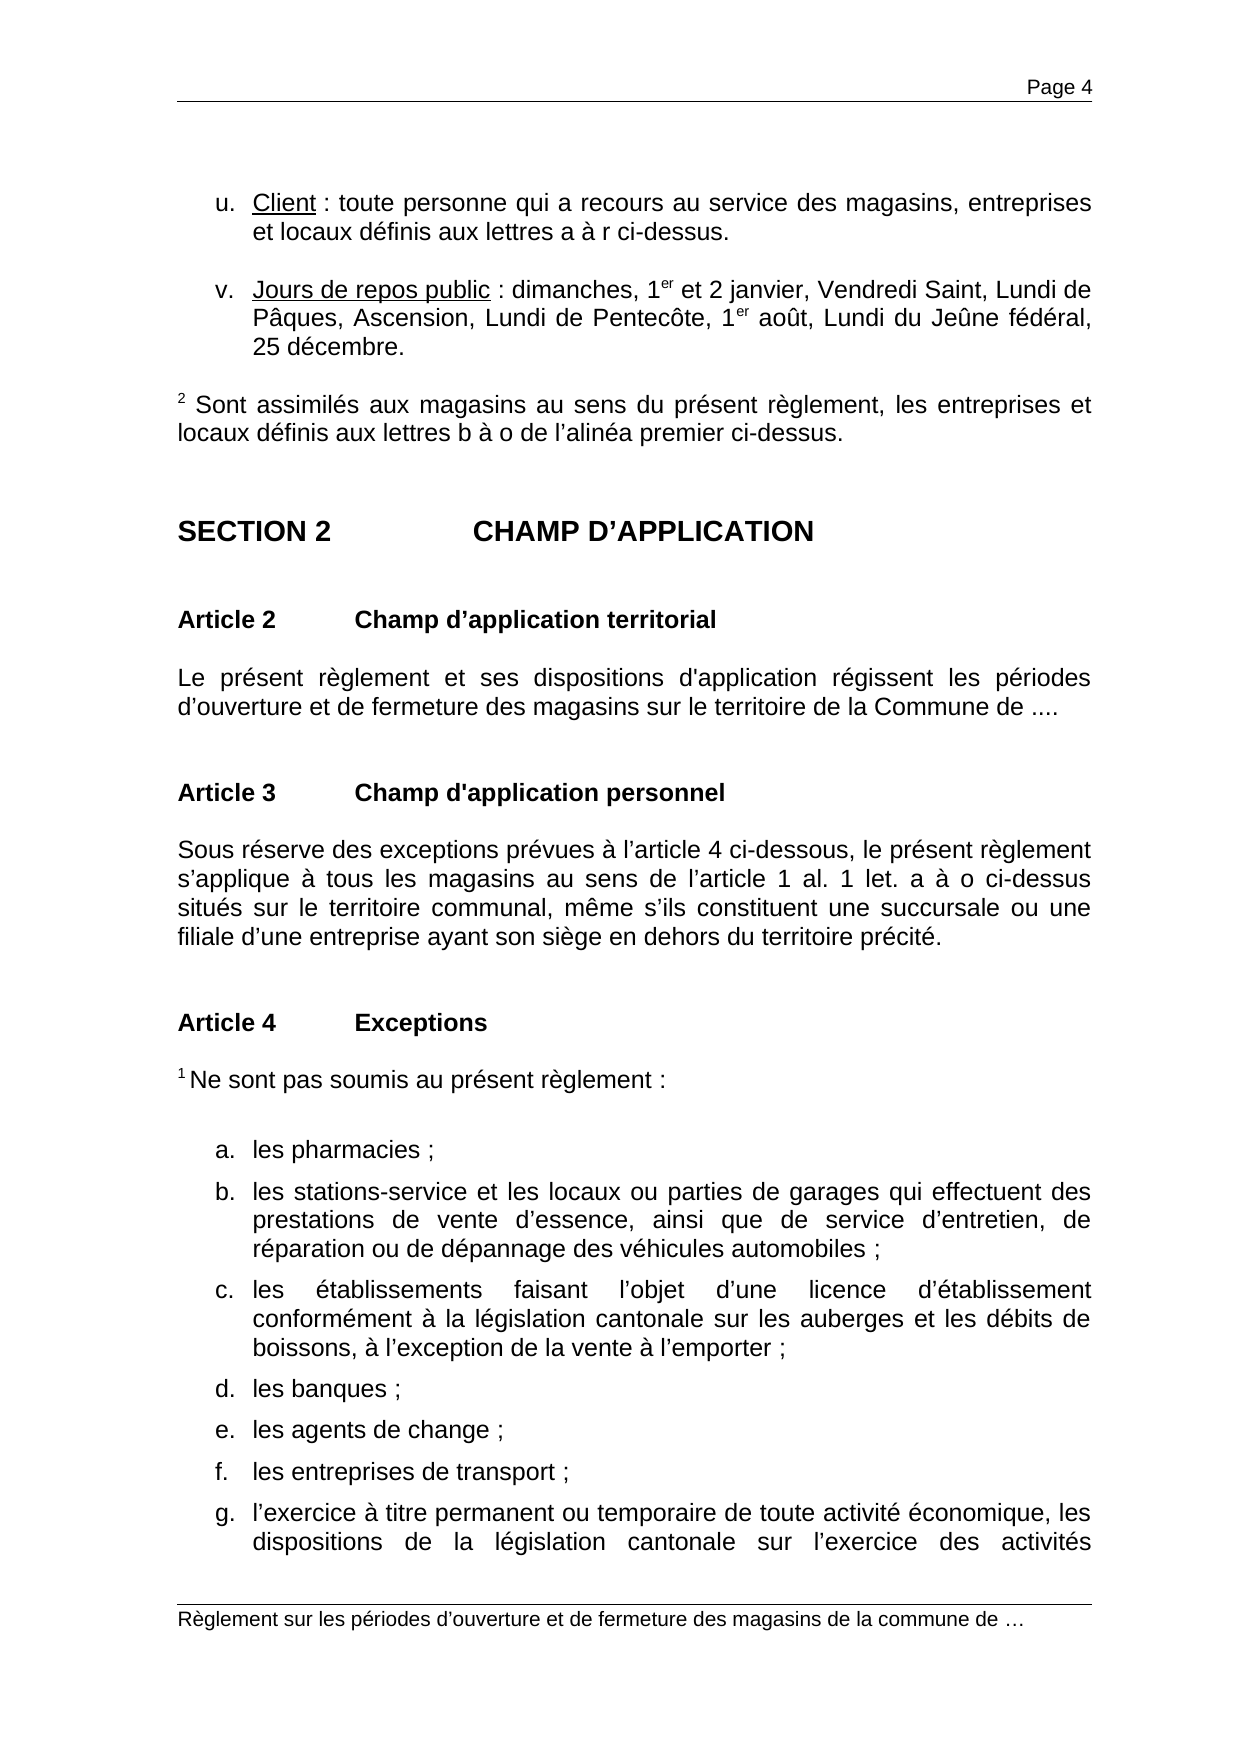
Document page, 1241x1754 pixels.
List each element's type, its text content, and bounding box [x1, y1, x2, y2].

list les banques ; [215, 1374, 1092, 1403]
text Sous réserve des exceptions prévues à l’article 4 ci-dessous, le présent règlement s’applique à tous les magasins au sens de l’article 1 al. 1 let. a à o ci-dessus situés sur le territoire communal, même s’ils constituent une succursale ou une filiale d’une entreprise ayant son siège en dehors du territoire précité. [177, 835, 1093, 950]
list les stations-service et les locaux ou parties de garages qui effectuent des prestations de vente d’essence, ainsi que de service d’entretien, de réparation ou de dépannage des véhicules automobiles ; [215, 1176, 1092, 1263]
text SECTION 2 CHAMP D’APPLICATION [177, 514, 1093, 548]
list les établissements faisant l’objet d’une licence d’établissement conformément à la législation cantonale sur les auberges et les débits de boissons, à l’exception de la vente à l’emporter ; [215, 1275, 1092, 1361]
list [215, 1498, 1092, 1555]
list les pharmacies ; [215, 1135, 1092, 1164]
text 1 Ne sont pas soumis au présent règlement : [177, 1065, 1092, 1094]
text Article 2 Champ d’application territorial [177, 605, 1093, 634]
list les agents de change ; [215, 1415, 1092, 1444]
text 2 Sont assimilés aux magasins au sens du présent règlement, les entreprises et locaux définis aux lettres b à o de l’alinéa premier ci-dessus. [177, 389, 1093, 447]
text Article 4 Exceptions [177, 1008, 1093, 1036]
list les entreprises de transport ; [215, 1456, 1092, 1485]
list Jours de repos public : dimanches, 1er et 2 janvier, Vendredi Saint, Lundi de Pâques, Ascension, Lundi de Pentecôte, 1er août, Lundi du Jeûne fédéral, 25 décembre. [215, 274, 1093, 361]
list Client : toute personne qui a recours au service des magasins, entreprises et locaux définis aux lettres a à r ci-dessus. [215, 188, 1093, 246]
text Article 3 Champ d'application personnel [177, 778, 1093, 806]
text Le présent règlement et ses dispositions d'application régissent les périodes d’ouverture et de fermeture des magasins sur le territoire de la Commune de .... [177, 663, 1093, 720]
